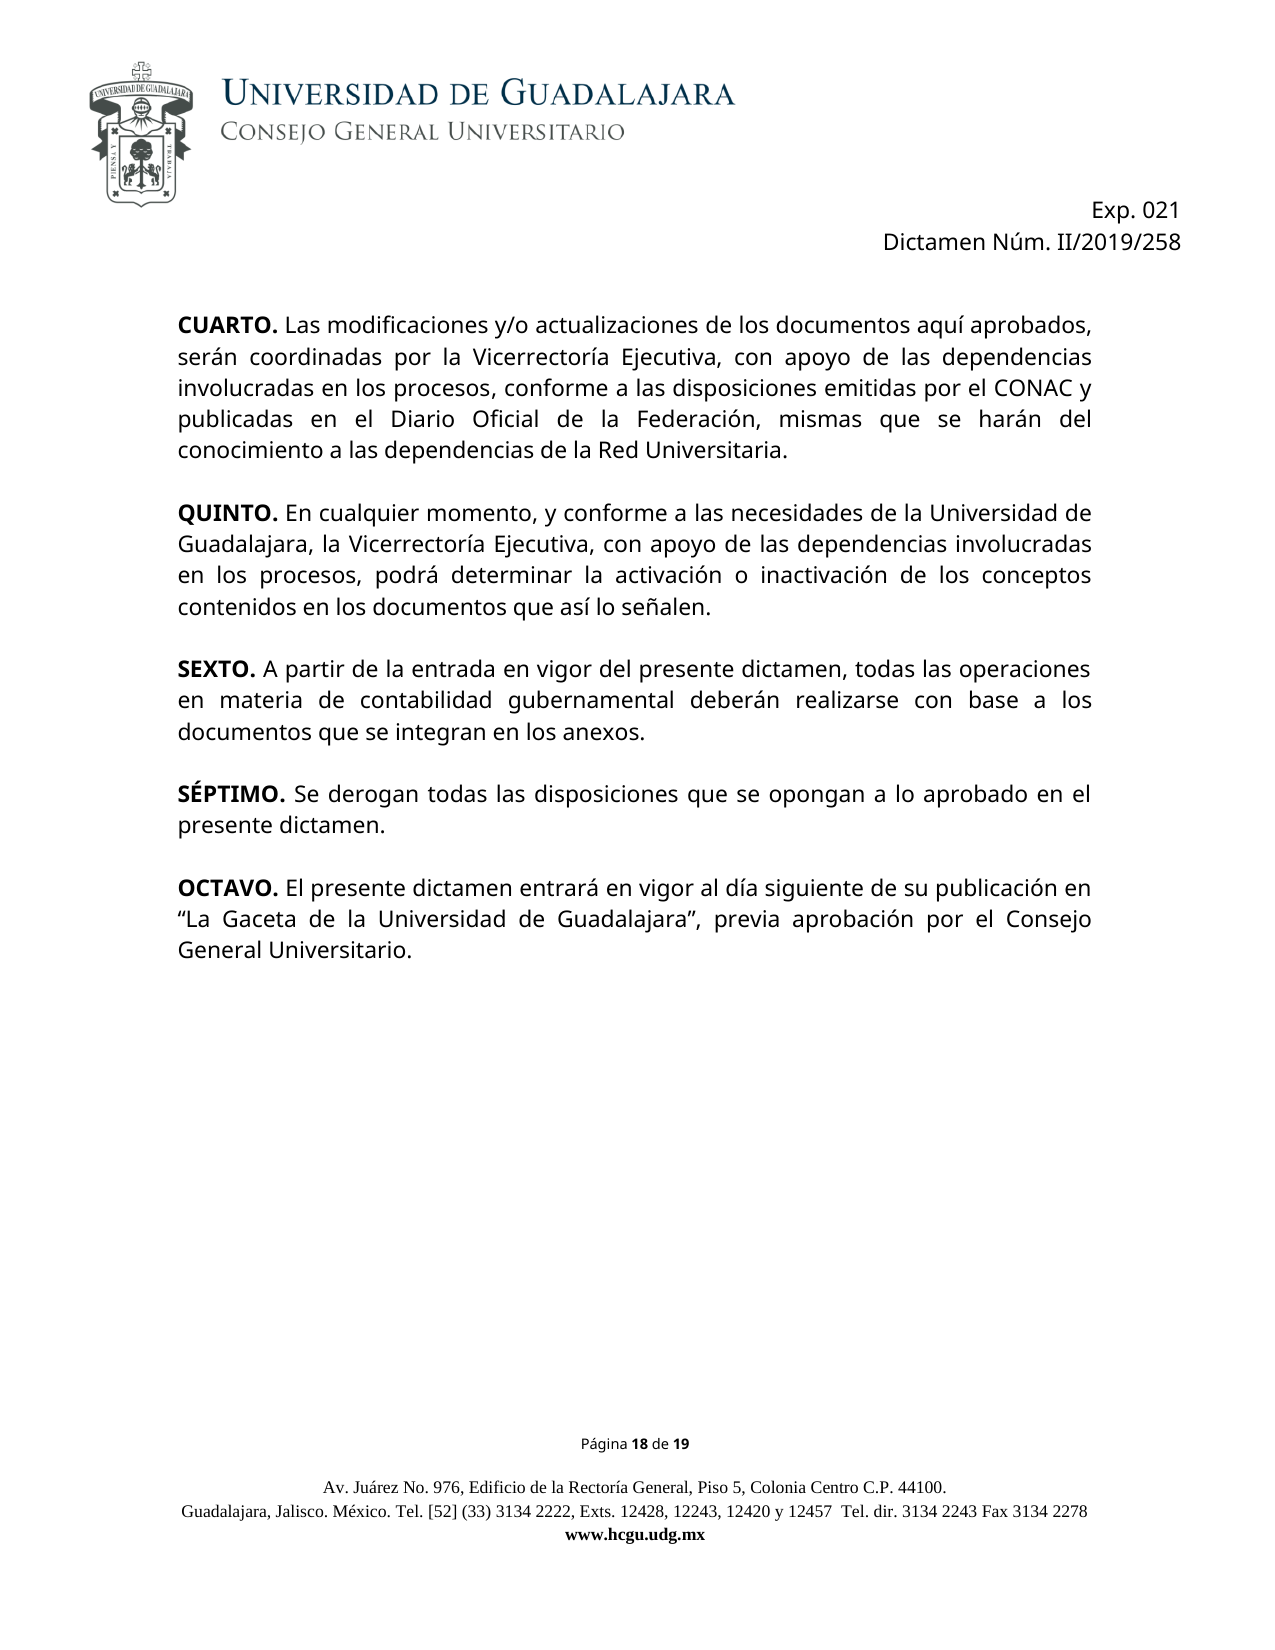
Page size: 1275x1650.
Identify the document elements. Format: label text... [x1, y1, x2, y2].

text SÉPTIMO. Se derogan todas las disposiciones que se opongan a lo aprobado en el presente dictamen. [177, 778, 1093, 841]
text SEXTO. A partir de la entrada en vigor del presente dictamen, todas las operaciones en materia de contabilidad gubernamental deberán realizarse con base a los documentos que se integran en los anexos. [177, 653, 1093, 747]
text OCTAVO. El presente dictamen entrará en vigor al día siguiente de su publicación en “La Gaceta de la Universidad de Guadalajara”, previa aprobación por el Consejo General Universitario. [177, 872, 1093, 966]
text QUINTO. En cualquier momento, y conforme a las necesidades de la Universidad de Guadalajara, la Vicerrectoría Ejecutiva, con apoyo de las dependencias involucradas en los procesos, podrá determinar la activación o inactivación de los conceptos contenidos en los documentos que así lo señalen. [177, 497, 1093, 622]
picture [1, 1, 1274, 268]
text CUARTO. Las modificaciones y/o actualizaciones de los documentos aquí aprobados, serán coordinadas por la Vicerrectoría Ejecutiva, con apoyo de las dependencias involucradas en los procesos, conforme a las disposiciones emitidas por el CONAC y publicadas en el Diario Oficial de la Federación, mismas que se harán del conocimiento a las dependencias de la Red Universitaria. [177, 309, 1093, 466]
